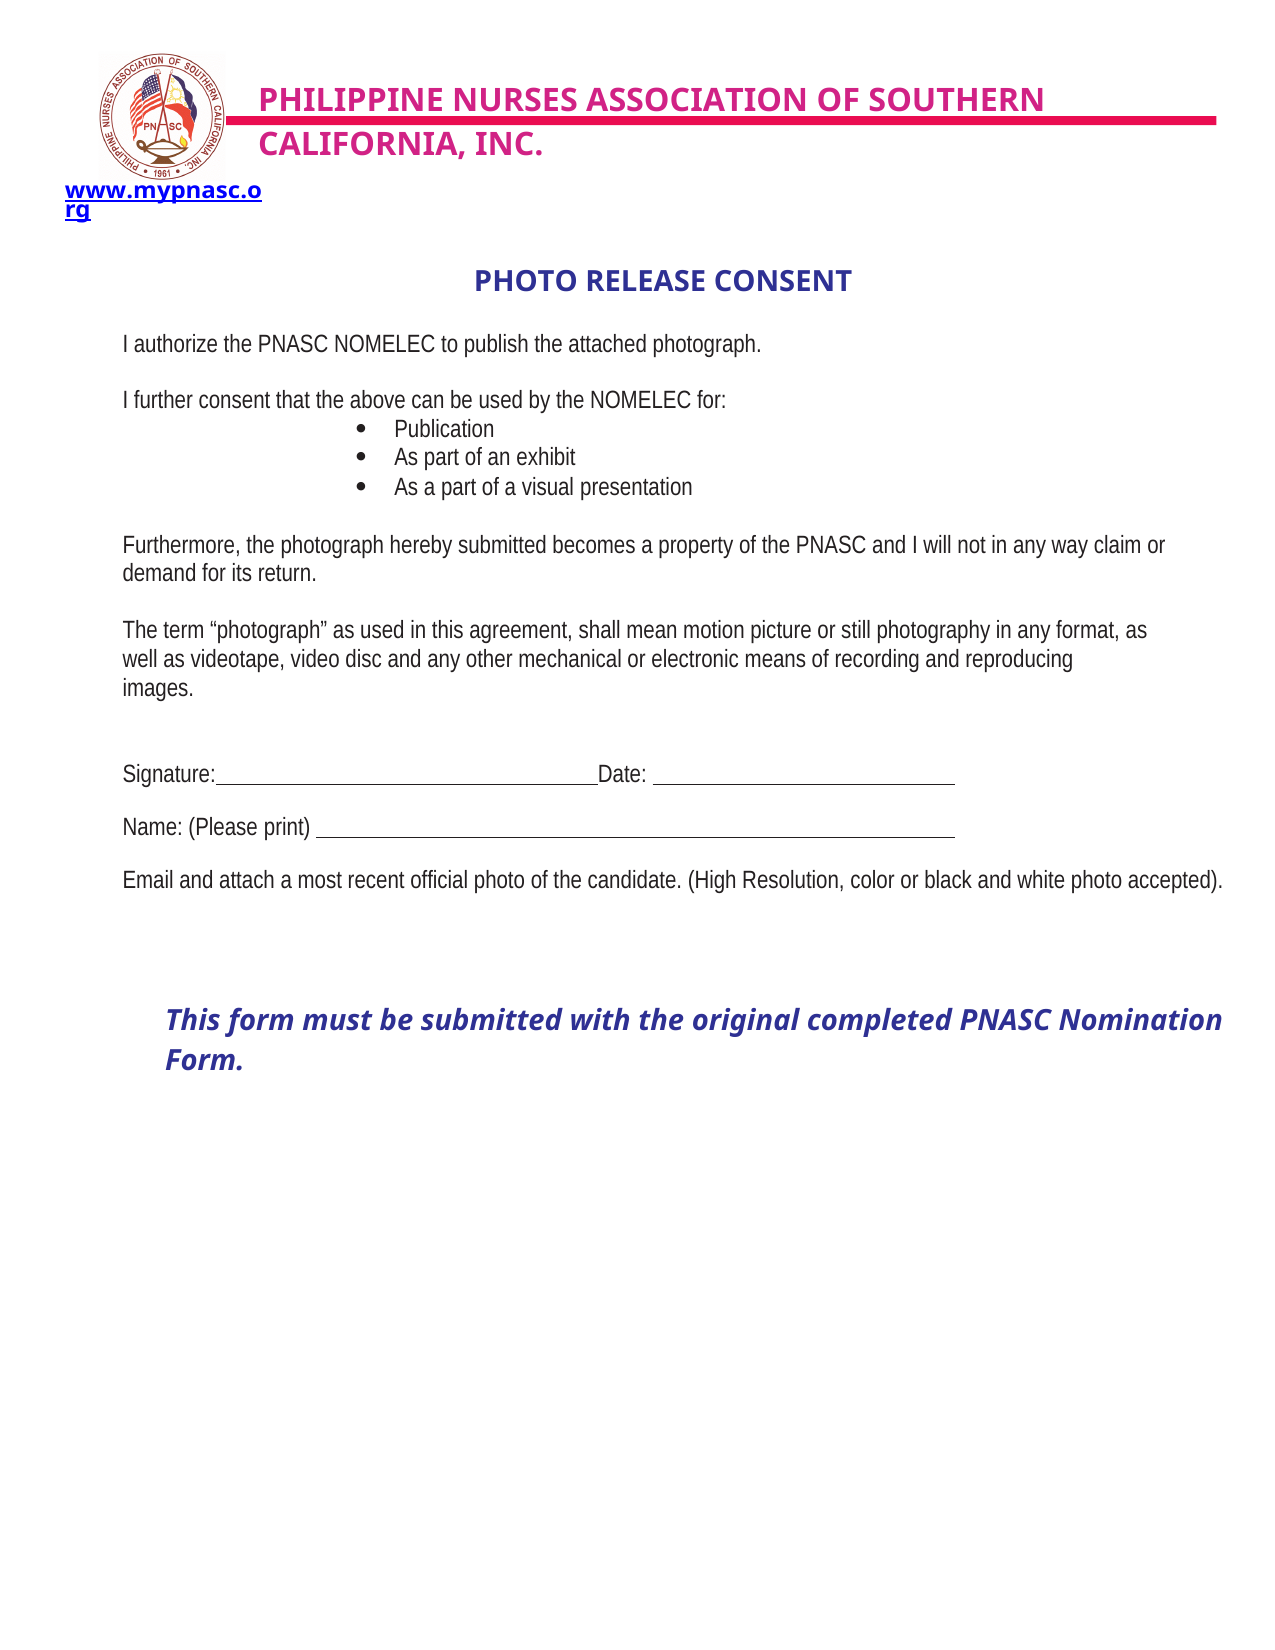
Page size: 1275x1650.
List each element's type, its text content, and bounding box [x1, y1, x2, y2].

list As a part of a visual presentation [357, 472, 1227, 501]
subtitle I authorize the PNASC NOMELEC to publish the attached photograph. [122, 329, 1227, 358]
text Furthermore, the photograph hereby submitted becomes a property of the PNASC and I will not in any way claim or demand for its return. [122, 529, 1169, 587]
text The term “photograph” as used in this agreement, shall mean motion picture or still photography in any format, as well as videotape, video disc and any other mechanical or electronic means of recording and reproducing images. [122, 615, 1151, 701]
subtitle PHOTO RELEASE CONSENT [474, 261, 1227, 300]
text www.mypnasc.org [64, 183, 272, 221]
text This form must be submitted with the original completed PNASC Nomination Form. [165, 1000, 1227, 1079]
picture [98, 51, 226, 181]
list As part of an exhibit [357, 443, 1227, 472]
text I further consent that the above can be used by the NOMELEC for: [122, 387, 1227, 414]
text Signature: Date: Name: (Please print) [122, 759, 955, 841]
list Publication [357, 414, 1227, 443]
text Email and attach a most recent official photo of the candidate. (High Resolution, color or black and white photo accepted). [122, 865, 1227, 894]
